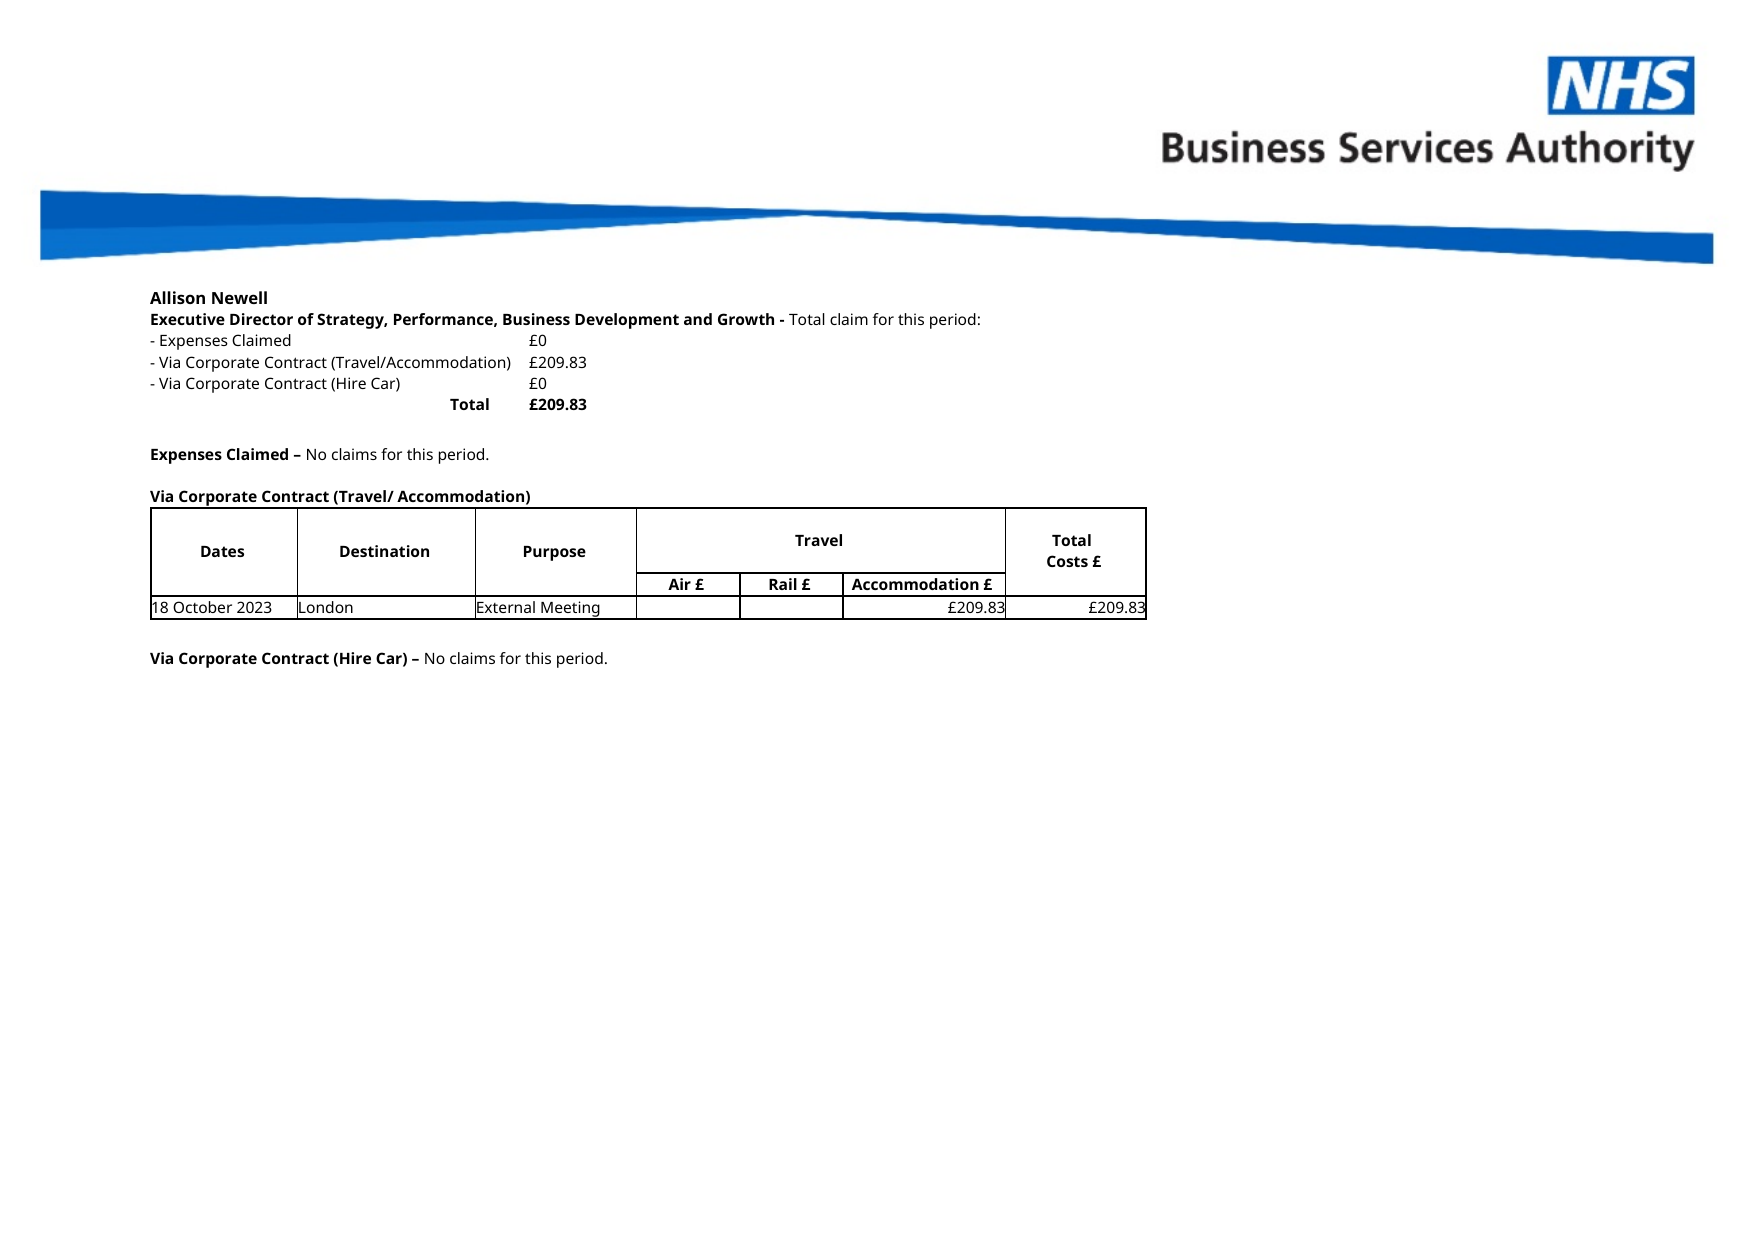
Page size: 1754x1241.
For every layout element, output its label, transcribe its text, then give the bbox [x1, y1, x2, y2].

text Executive Director of Strategy, Performance, Business Development and Growth - Total claim for this period: [150, 309, 1604, 330]
table_cell Accommodation £ [844, 574, 1005, 595]
table_cell Rail £ [741, 574, 842, 595]
text - Expenses Claimed £0 [150, 330, 1604, 351]
table_cell 18 October 2023 [152, 597, 297, 618]
table_cell £209.83 [844, 597, 1005, 618]
text Expenses Claimed – No claims for this period. [150, 443, 1604, 464]
table_cell [298, 572, 475, 595]
table_cell [1006, 572, 1145, 595]
table_header Travel [637, 509, 1005, 572]
table_cell [637, 597, 739, 618]
table_header Total Costs £ [1006, 509, 1145, 572]
text Via Corporate Contract (Travel/ Accommodation) [150, 486, 1604, 507]
picture [0, 0, 1748, 266]
table_header Destination [298, 509, 475, 572]
table_header Purpose [476, 509, 636, 595]
table_cell £209.83 [1006, 597, 1145, 618]
table_cell London [298, 597, 475, 618]
table_cell [741, 597, 842, 618]
text Allison Newell [150, 266, 1604, 309]
table_cell Air £ [637, 574, 739, 595]
text - Via Corporate Contract (Hire Car) £0 [150, 373, 1604, 394]
table_cell External Meeting [476, 597, 636, 618]
table_header Dates [152, 509, 297, 595]
text - Via Corporate Contract (Travel/Accommodation) £209.83 [150, 351, 1604, 373]
text Via Corporate Contract (Hire Car) – No claims for this period. [150, 647, 1604, 669]
text Total £209.83 [150, 394, 1604, 415]
